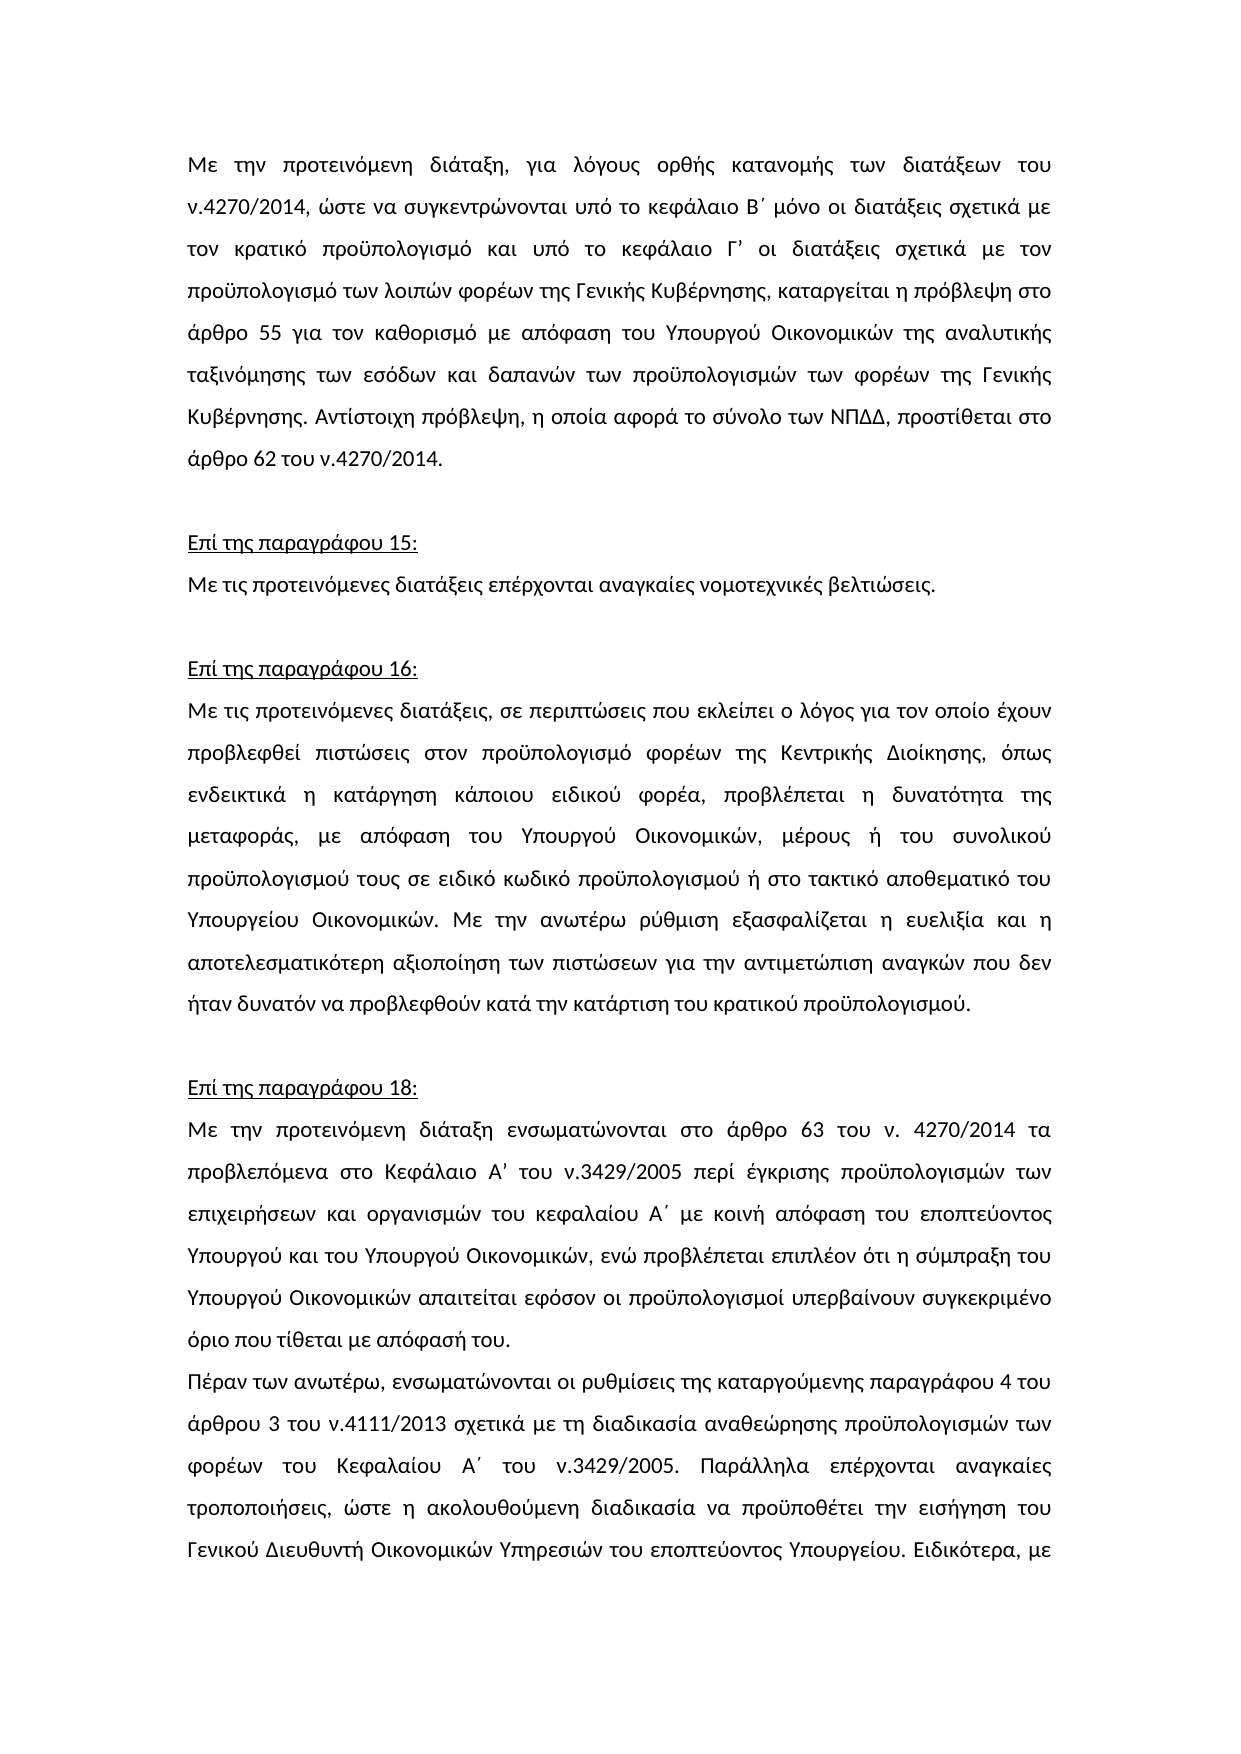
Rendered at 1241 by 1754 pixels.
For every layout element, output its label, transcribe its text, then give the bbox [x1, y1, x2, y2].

text Με τις προτεινόμενες διατάξεις, σε περιπτώσεις που εκλείπει ο λόγος για τον οποίο έχουν προβλεφθεί πιστώσεις στον προϋπολογισμό φορέων της Κεντρικής Διοίκησης, όπως ενδεικτικά η κατάργηση κάποιου ειδικού φορέα, προβλέπεται η δυνατότητα της μεταφοράς, με απόφαση του Υπουργού Οικονομικών, μέρους ή του συνολικού προϋπολογισμού τους σε ειδικό κωδικό προϋπολογισμού ή στο τακτικό αποθεματικό του Υπουργείου Οικονομικών. Με την ανωτέρω ρύθμιση εξασφαλίζεται η ευελιξία και η αποτελεσματικότερη αξιοποίηση των πιστώσεων για την αντιμετώπιση αναγκών που δεν ήταν δυνατόν να προβλεφθούν κατά την κατάρτιση του κρατικού προϋπολογισμού. [187, 696, 1053, 1018]
text Με την προτεινόμενη διάταξη ενσωματώνονται στο άρθρο 63 του ν. 4270/2014 τα προβλεπόμενα στο Κεφάλαιο Α’ του ν.3429/2005 περί έγκρισης προϋπολογισμών των επιχειρήσεων και οργανισμών του κεφαλαίου Α΄ με κοινή απόφαση του εποπτεύοντος Υπουργού και του Υπουργού Οικονομικών, ενώ προβλέπεται επιπλέον ότι η σύμπραξη του Υπουργού Οικονομικών απαιτείται εφόσον οι προϋπολογισμοί υπερβαίνουν συγκεκριμένο όριο που τίθεται με απόφασή του. [187, 1116, 1053, 1353]
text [187, 1367, 1053, 1563]
text Επί της παραγράφου 15: [187, 528, 1053, 556]
text Με την προτεινόμενη διάταξη, για λόγους ορθής κατανομής των διατάξεων του ν.4270/2014, ώστε να συγκεντρώνονται υπό το κεφάλαιο Β΄ μόνο οι διατάξεις σχετικά με τον κρατικό προϋπολογισμό και υπό το κεφάλαιο Γ’ οι διατάξεις σχετικά με τον προϋπολογισμό των λοιπών φορέων της Γενικής Κυβέρνησης, καταργείται η πρόβλεψη στο άρθρο 55 για τον καθορισμό με απόφαση του Υπουργού Οικονομικών της αναλυτικής ταξινόμησης των εσόδων και δαπανών των προϋπολογισμών των φορέων της Γενικής Κυβέρνησης. Αντίστοιχη πρόβλεψη, η οποία αφορά το σύνολο των ΝΠΔΔ, προστίθεται στο άρθρο 62 του ν.4270/2014. [187, 150, 1053, 472]
text Επί της παραγράφου 18: [187, 1073, 1053, 1102]
text Επί της παραγράφου 16: [187, 654, 1053, 682]
text Με τις προτεινόμενες διατάξεις επέρχονται αναγκαίες νομοτεχνικές βελτιώσεις. [187, 570, 1053, 598]
